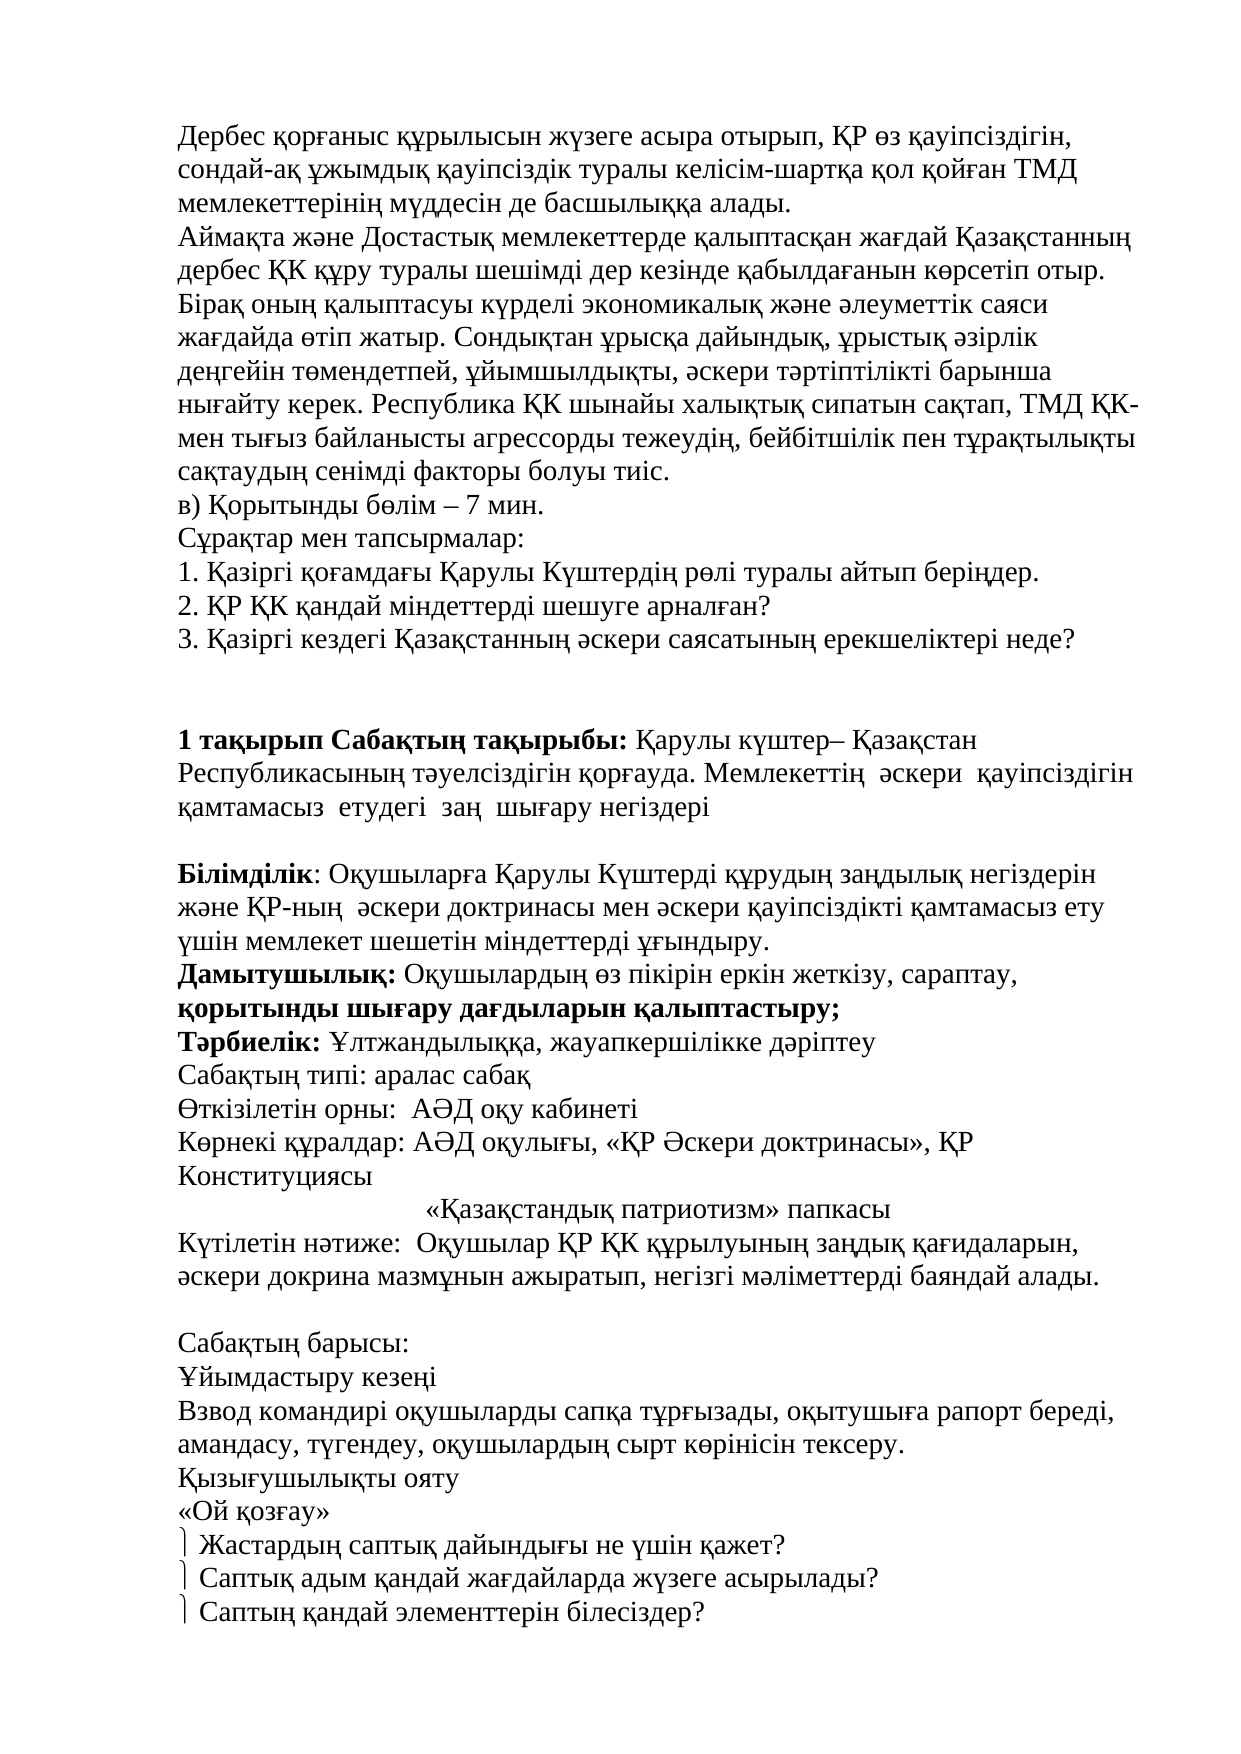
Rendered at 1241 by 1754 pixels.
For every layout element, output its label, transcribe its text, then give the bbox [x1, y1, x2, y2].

text Жастардың саптық дайындығы не үшін қажет? [177, 1527, 1152, 1561]
text Сабақтың типі: аралас сабақ [177, 1057, 1152, 1091]
text «Қазақстандық патриотизм» папкасы [177, 1191, 1152, 1225]
text 1 тақырып Сабақтың тақырыбы: Қарулы күштер– Қазақстан Республикасының тəуелсіздігін қорғауда. Мемлекеттің əскери қауіпсіздігін қамтамасыз етудегі заң шығару негіздері [177, 722, 1152, 822]
text Білімділік: Оқушыларға Қарулы Күштерді құрудың заңдылық негіздерін және ҚР-ның әскери доктринасы мен әскери қауіпсіздікті қамтамасыз ету үшін мемлекет шешетін міндеттерді ұғындыру. [177, 856, 1152, 957]
text Қызығушылықты ояту [177, 1460, 1152, 1493]
text Өткізілетін орны: АӘД оқу кабинеті [177, 1091, 1152, 1124]
text Дамытушылық: Оқушылардың өз пікірін еркін жеткізу, сараптау, қорытынды шығару дағдыларын қалыптастыру; [177, 957, 1152, 1024]
text Күтілетін нәтиже: Оқушылар ҚР ҚК құрылуының заңдық қағидаларын, әскери докрина мазмұнын ажыратып, негізгі мәліметтерді баяндай алады. [177, 1225, 1152, 1292]
text Көрнекі құралдар: АӘД оқулығы, «ҚР Әскери доктринасы», ҚР Конституциясы [177, 1124, 1152, 1191]
text «Ой қозғау» [177, 1493, 1152, 1527]
text Тәрбиелік: Ұлтжандылыққа, жауапкершілікке дәріптеу [177, 1024, 1152, 1057]
text Взвод командирі оқушыларды сапқа тұрғызады, оқытушыға рапорт береді, амандасу, түгендеу, оқушылардың сырт көрінісін тексеру. [177, 1393, 1152, 1460]
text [177, 118, 1152, 655]
text Саптық адым қандай жағдайларда жүзеге асырылады? [177, 1561, 1152, 1594]
text Сабақтың барысы: [177, 1326, 1152, 1359]
text Саптың қандай элементтерін білесіздер? [177, 1594, 1152, 1628]
text Ұйымдастыру кезеңі [177, 1359, 1152, 1393]
